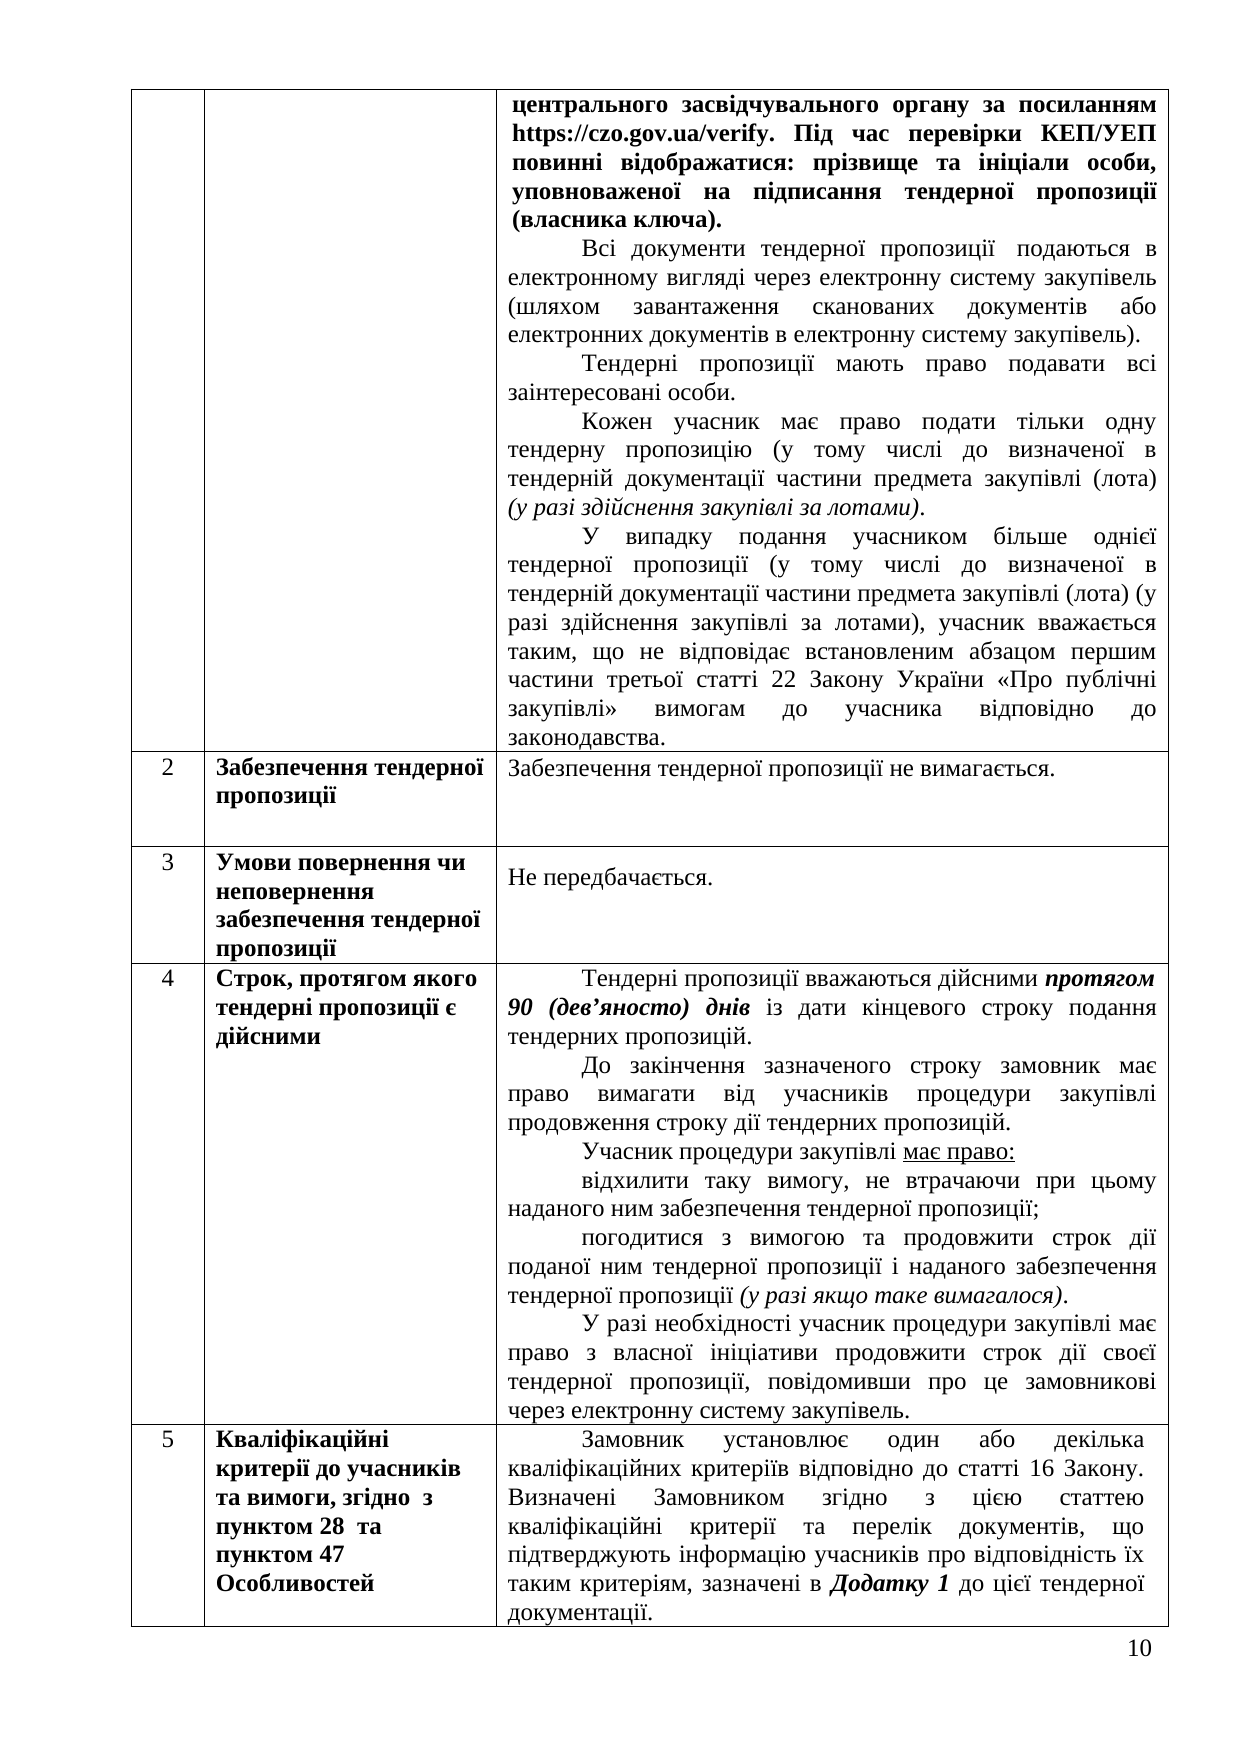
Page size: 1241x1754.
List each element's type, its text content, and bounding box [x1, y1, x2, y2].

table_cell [497, 90, 1168, 751]
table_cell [497, 1425, 1168, 1626]
table_cell Строк, протягом якого тендерні пропозиції є дійсними [205, 964, 496, 1423]
table_cell 2 [132, 752, 204, 846]
table_cell 3 [132, 847, 204, 962]
table_cell 1 [132, 90, 204, 751]
table_cell 5 [132, 1425, 204, 1626]
table_cell Забезпечення тендерної пропозиції [205, 752, 496, 846]
table_cell Забезпечення тендерної пропозиції не вимагається. [497, 752, 1168, 846]
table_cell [205, 90, 496, 751]
table_cell Тендерні пропозиції вважаються дійсними протягом 90 (дев’яносто) днів із дати кінцевого строку подання тендерних пропозицій. До закінчення зазначеного строку замовник має право вимагати від учасників процедури закупівлі продовження строку дії тендерних пропозицій. Учасник процедури закупівлі має право: відхилити таку вимогу, не втрачаючи при цьому наданого ним забезпечення тендерної пропозиції; погодитися з вимогою та продовжити строк дії поданої ним тендерної пропозиції і наданого забезпечення тендерної пропозиції (у разі якщо таке вимагалося). У разі необхідності учасник процедури закупівлі має право з власної ініціативи продовжити строк дії своєї тендерної пропозиції, повідомивши про це замовникові через електронну систему закупівель. [497, 964, 1168, 1423]
table_cell 4 [132, 964, 204, 1423]
table_cell Умови повернення чи неповернення забезпечення тендерної пропозиції [205, 847, 496, 962]
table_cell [205, 1425, 496, 1626]
table_cell Не передбачається. [497, 847, 1168, 962]
